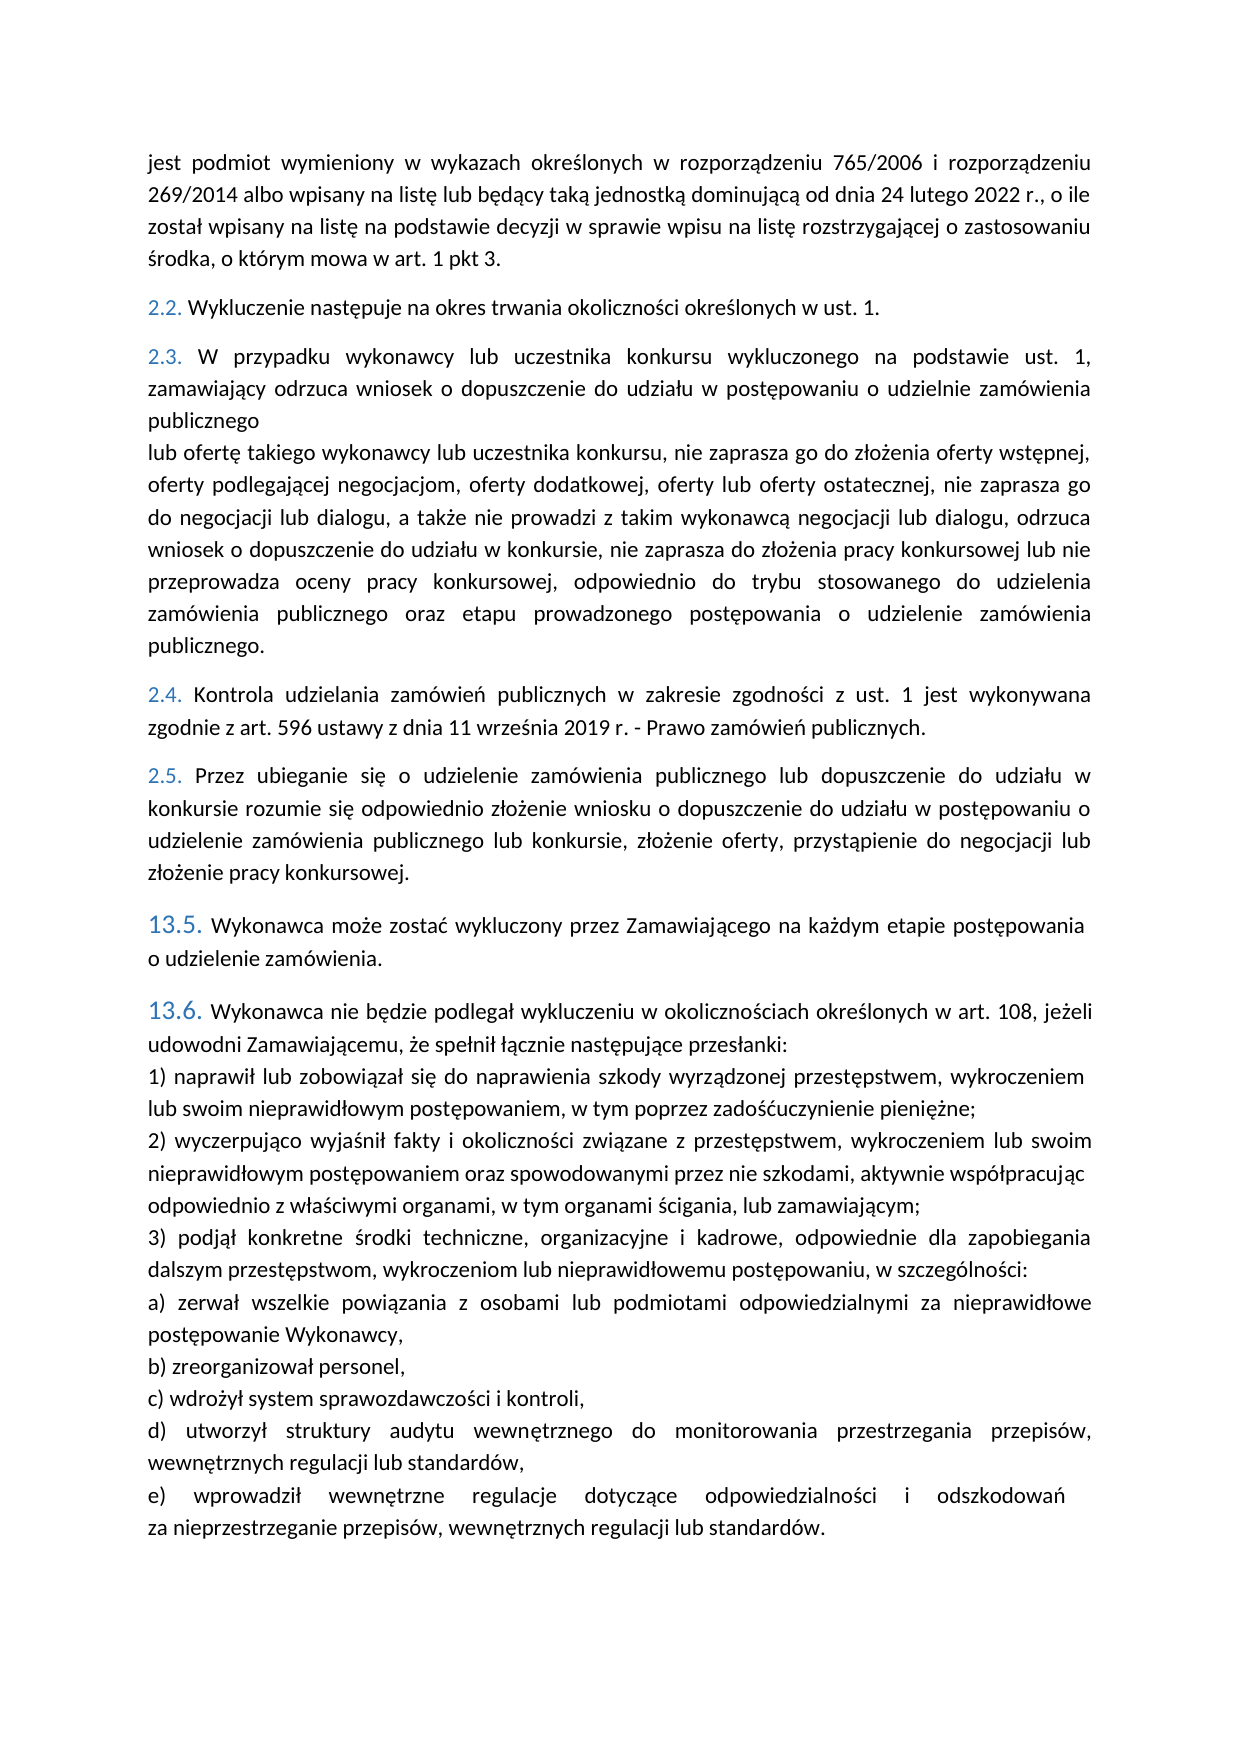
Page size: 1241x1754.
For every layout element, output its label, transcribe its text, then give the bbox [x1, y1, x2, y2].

text 13.6. Wykonawca nie będzie podlegał wykluczeniu w okolicznościach określonych w art. 108, jeżeli udowodni Zamawiającemu, że spełnił łącznie następujące przesłanki: [148, 993, 1093, 1058]
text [148, 148, 1093, 272]
text d) utworzył struktury audytu wewnętrznego do monitorowania przestrzegania przepisów, wewnętrznych regulacji lub standardów, [148, 1416, 1093, 1477]
text 2) wyczerpująco wyjaśnił fakty i okoliczności związane z przestępstwem, wykroczeniem lub swoim nieprawidłowym postępowaniem oraz spowodowanymi przez nie szkodami, aktywnie współpracując [148, 1127, 1093, 1187]
text b) zreorganizował personel, [148, 1352, 1093, 1380]
text e) wprowadził wewnętrzne regulacje dotyczące odpowiedzialności i odszkodowań za nieprzestrzeganie przepisów, wewnętrznych regulacji lub standardów. [148, 1481, 1093, 1541]
text 2.5. Przez ubieganie się o udzielenie zamówienia publicznego lub dopuszczenie do udziału w konkursie rozumie się odpowiednio złożenie wniosku o dopuszczenie do udziału w postępowaniu o udzielenie zamówienia publicznego lub konkursie, złożenie oferty, przystąpienie do negocjacji lub złożenie pracy konkursowej. [148, 761, 1093, 886]
text 13.5. Wykonawca może zostać wykluczony przez Zamawiającego na każdym etapie postępowania o udzielenie zamówienia. [148, 907, 1093, 972]
text 1) naprawił lub zobowiązał się do naprawienia szkody wyrządzonej przestępstwem, wykroczeniem lub swoim nieprawidłowym postępowaniem, w tym poprzez zadośćuczynienie pieniężne; [148, 1062, 1093, 1122]
text 3) podjął konkretne środki techniczne, organizacyjne i kadrowe, odpowiednie dla zapobiegania dalszym przestępstwom, wykroczeniom lub nieprawidłowemu postępowaniu, w szczególności: [148, 1223, 1093, 1283]
text 2.2. Wykluczenie następuje na okres trwania okoliczności określonych w ust. 1. [148, 293, 1093, 321]
text odpowiednio z właściwymi organami, w tym organami ścigania, lub zamawiającym; [148, 1191, 1093, 1219]
text c) wdrożył system sprawozdawczości i kontroli, [148, 1384, 1093, 1412]
text a) zerwał wszelkie powiązania z osobami lub podmiotami odpowiedzialnymi za nieprawidłowe postępowanie Wykonawcy, [148, 1288, 1093, 1348]
text 2.4. Kontrola udzielania zamówień publicznych w zakresie zgodności z ust. 1 jest wykonywana zgodnie z art. 596 ustawy z dnia 11 września 2019 r. - Prawo zamówień publicznych. [148, 680, 1093, 741]
text 2.3. W przypadku wykonawcy lub uczestnika konkursu wykluczonego na podstawie ust. 1, zamawiający odrzuca wniosek o dopuszczenie do udziału w postępowaniu o udzielnie zamówienia publicznego lub ofertę takiego wykonawcy lub uczestnika konkursu, nie zaprasza go do złożenia oferty wstępnej, oferty podlegającej negocjacjom, oferty dodatkowej, oferty lub oferty ostatecznej, nie zaprasza go do negocjacji lub dialogu, a także nie prowadzi z takim wykonawcą negocjacji lub dialogu, odrzuca wniosek o dopuszczenie do udziału w konkursie, nie zaprasza do złożenia pracy konkursowej lub nie przeprowadza oceny pracy konkursowej, odpowiednio do trybu stosowanego do udzielenia zamówienia publicznego oraz etapu prowadzonego postępowania o udzielenie zamówienia publicznego. [148, 342, 1093, 659]
